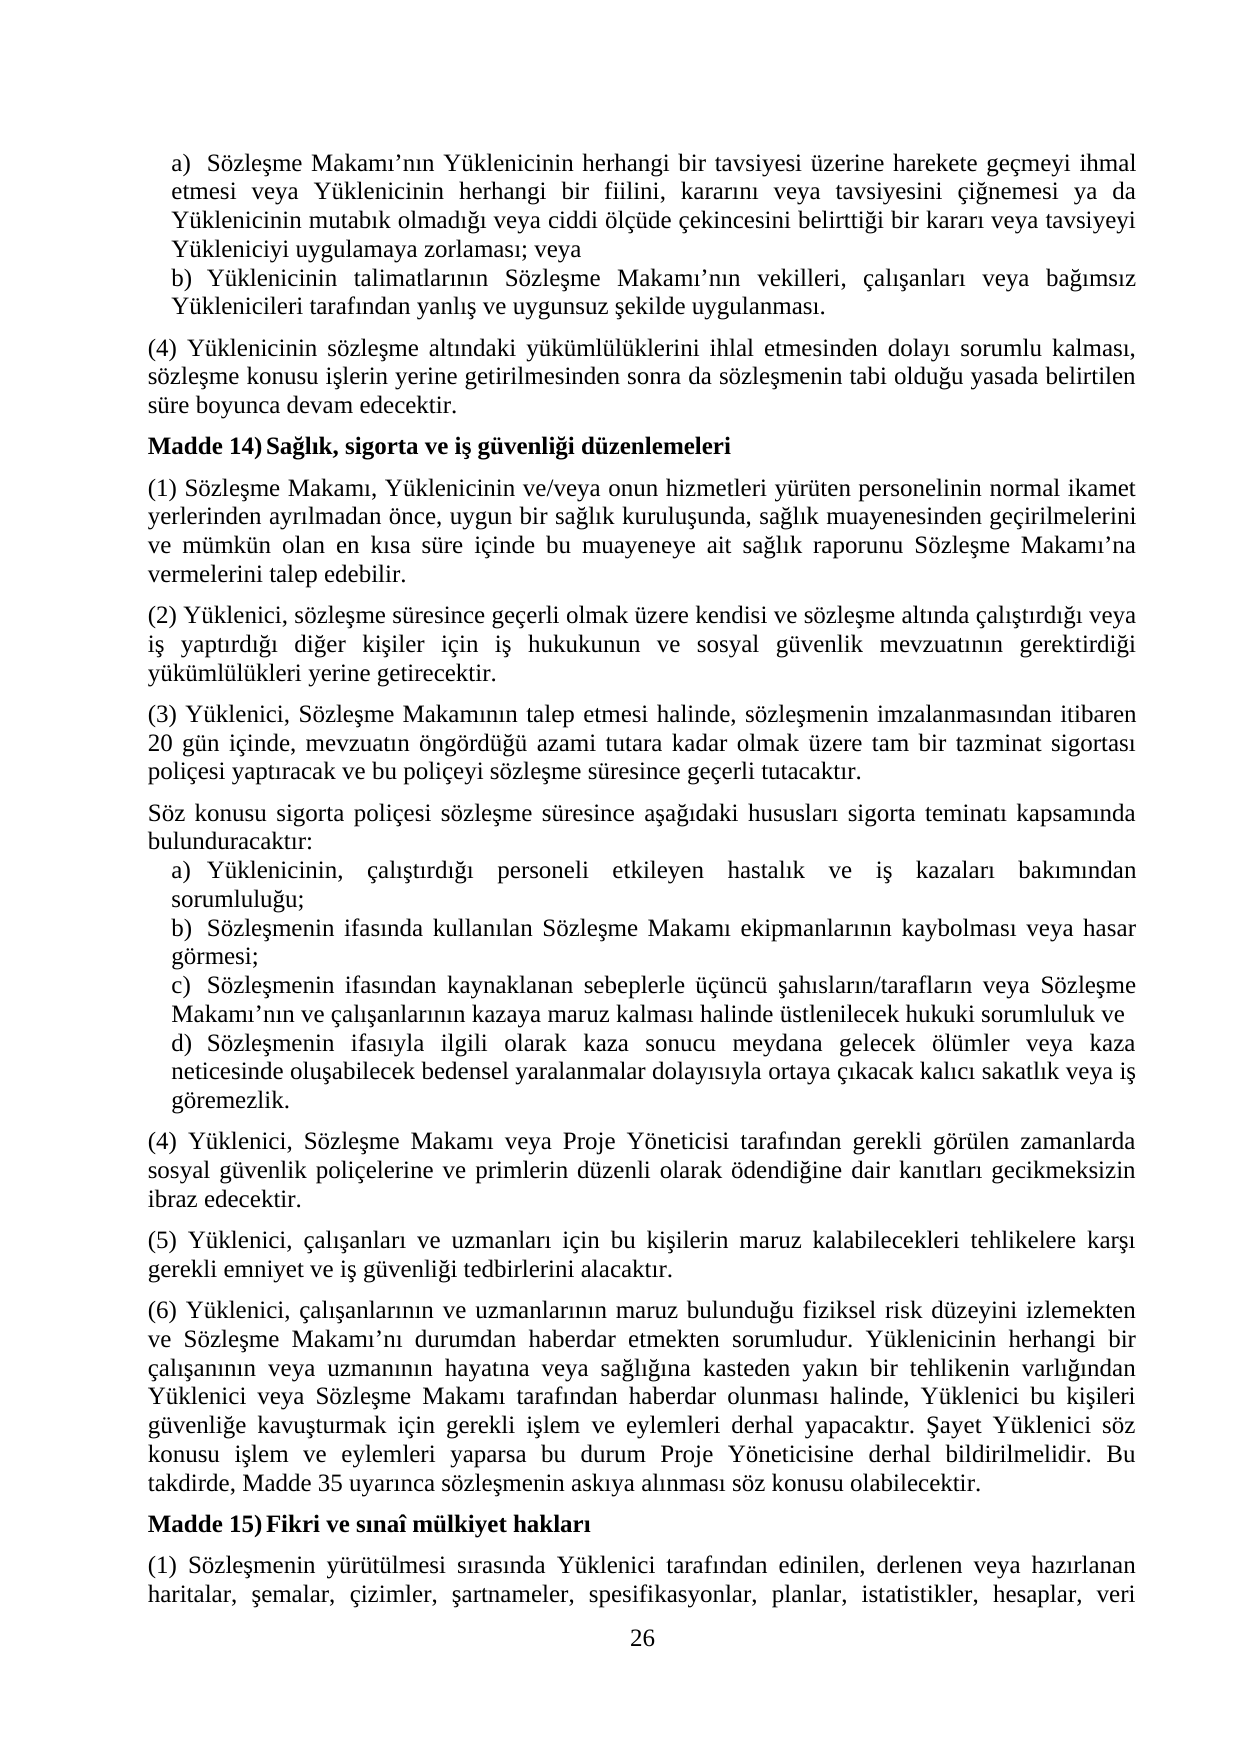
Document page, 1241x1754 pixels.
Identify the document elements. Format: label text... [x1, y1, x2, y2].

text (5) Yüklenici, çalışanları ve uzmanları için bu kişilerin maruz kalabilecekleri tehlikelere karşı gerekli emniyet ve iş güvenliği tedbirlerini alacaktır. [148, 1225, 1137, 1283]
list Fikri ve sınaî mülkiyet hakları [148, 1509, 1137, 1538]
text (1) Sözleşme Makamı, Yüklenicinin ve/veya onun hizmetleri yürüten personelinin normal ikamet yerlerinden ayrılmadan önce, uygun bir sağlık kuruluşunda, sağlık muayenesinden geçirilmelerini ve mümkün olan en kısa süre içinde bu muayeneye ait sağlık raporunu Sözleşme Makamı’na vermelerini talep edebilir. [148, 473, 1137, 588]
list Sağlık, sigorta ve iş güvenliği düzenlemeleri [148, 431, 1137, 460]
text (4) Yüklenicinin sözleşme altındaki yükümlülüklerini ihlal etmesinden dolayı sorumlu kalması, sözleşme konusu işlerin yerine getirilmesinden sonra da sözleşmenin tabi olduğu yasada belirtilen süre boyunca devam edecektir. [148, 333, 1137, 419]
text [148, 1550, 1137, 1608]
text Söz konusu sigorta poliçesi sözleşme süresince aşağıdaki hususları sigorta teminatı kapsamında bulunduracaktır: [148, 798, 1137, 855]
text b) Yüklenicinin talimatlarının Sözleşme Makamı’nın vekilleri, çalışanları veya bağımsız Yüklenicileri tarafından yanlış ve uygunsuz şekilde uygulanması. [171, 263, 1137, 320]
text (3) Yüklenici, Sözleşme Makamının talep etmesi halinde, sözleşmenin imzalanmasından itibaren 20 gün içinde, mevzuatın öngördüğü azami tutara kadar olmak üzere tam bir tazminat sigortası poliçesi yaptıracak ve bu poliçeyi sözleşme süresince geçerli tutacaktır. [148, 699, 1137, 785]
text b) Sözleşmenin ifasında kullanılan Sözleşme Makamı ekipmanlarının kaybolması veya hasar görmesi; [171, 913, 1137, 970]
text (2) Yüklenici, sözleşme süresince geçerli olmak üzere kendisi ve sözleşme altında çalıştırdığı veya iş yaptırdığı diğer kişiler için iş hukukunun ve sosyal güvenlik mevzuatının gerektirdiği yükümlülükleri yerine getirecektir. [148, 600, 1137, 686]
text a) Yüklenicinin, çalıştırdığı personeli etkileyen hastalık ve iş kazaları bakımından sorumluluğu; [171, 855, 1137, 913]
text (6) Yüklenici, çalışanlarının ve uzmanlarının maruz bulunduğu fiziksel risk düzeyini izlemekten ve Sözleşme Makamı’nı durumdan haberdar etmekten sorumludur. Yüklenicinin herhangi bir çalışanının veya uzmanının hayatına veya sağlığına kasteden yakın bir tehlikenin varlığından Yüklenici veya Sözleşme Makamı tarafından haberdar olunması halinde, Yüklenici bu kişileri güvenliğe kavuşturmak için gerekli işlem ve eylemleri derhal yapacaktır. Şayet Yüklenici söz konusu işlem ve eylemleri yaparsa bu durum Proje Yöneticisine derhal bildirilmelidir. Bu takdirde, Madde 35 uyarınca sözleşmenin askıya alınması söz konusu olabilecektir. [148, 1295, 1137, 1496]
text c) Sözleşmenin ifasından kaynaklanan sebeplerle üçüncü şahısların/tarafların veya Sözleşme Makamı’nın ve çalışanlarının kazaya maruz kalması halinde üstlenilecek hukuki sorumluluk ve [171, 970, 1137, 1028]
text d) Sözleşmenin ifasıyla ilgili olarak kaza sonucu meydana gelecek ölümler veya kaza neticesinde oluşabilecek bedensel yaralanmalar dolayısıyla ortaya çıkacak kalıcı sakatlık veya iş göremezlik. [171, 1028, 1137, 1114]
text a) Sözleşme Makamı’nın Yüklenicinin herhangi bir tavsiyesi üzerine harekete geçmeyi ihmal etmesi veya Yüklenicinin herhangi bir fiilini, kararını veya tavsiyesini çiğnemesi ya da Yüklenicinin mutabık olmadığı veya ciddi ölçüde çekincesini belirttiği bir kararı veya tavsiyeyi Yükleniciyi uygulamaya zorlaması; veya [171, 148, 1137, 263]
text (4) Yüklenici, Sözleşme Makamı veya Proje Yöneticisi tarafından gerekli görülen zamanlarda sosyal güvenlik poliçelerine ve primlerin düzenli olarak ödendiğine dair kanıtları gecikmeksizin ibraz edecektir. [148, 1126, 1137, 1213]
